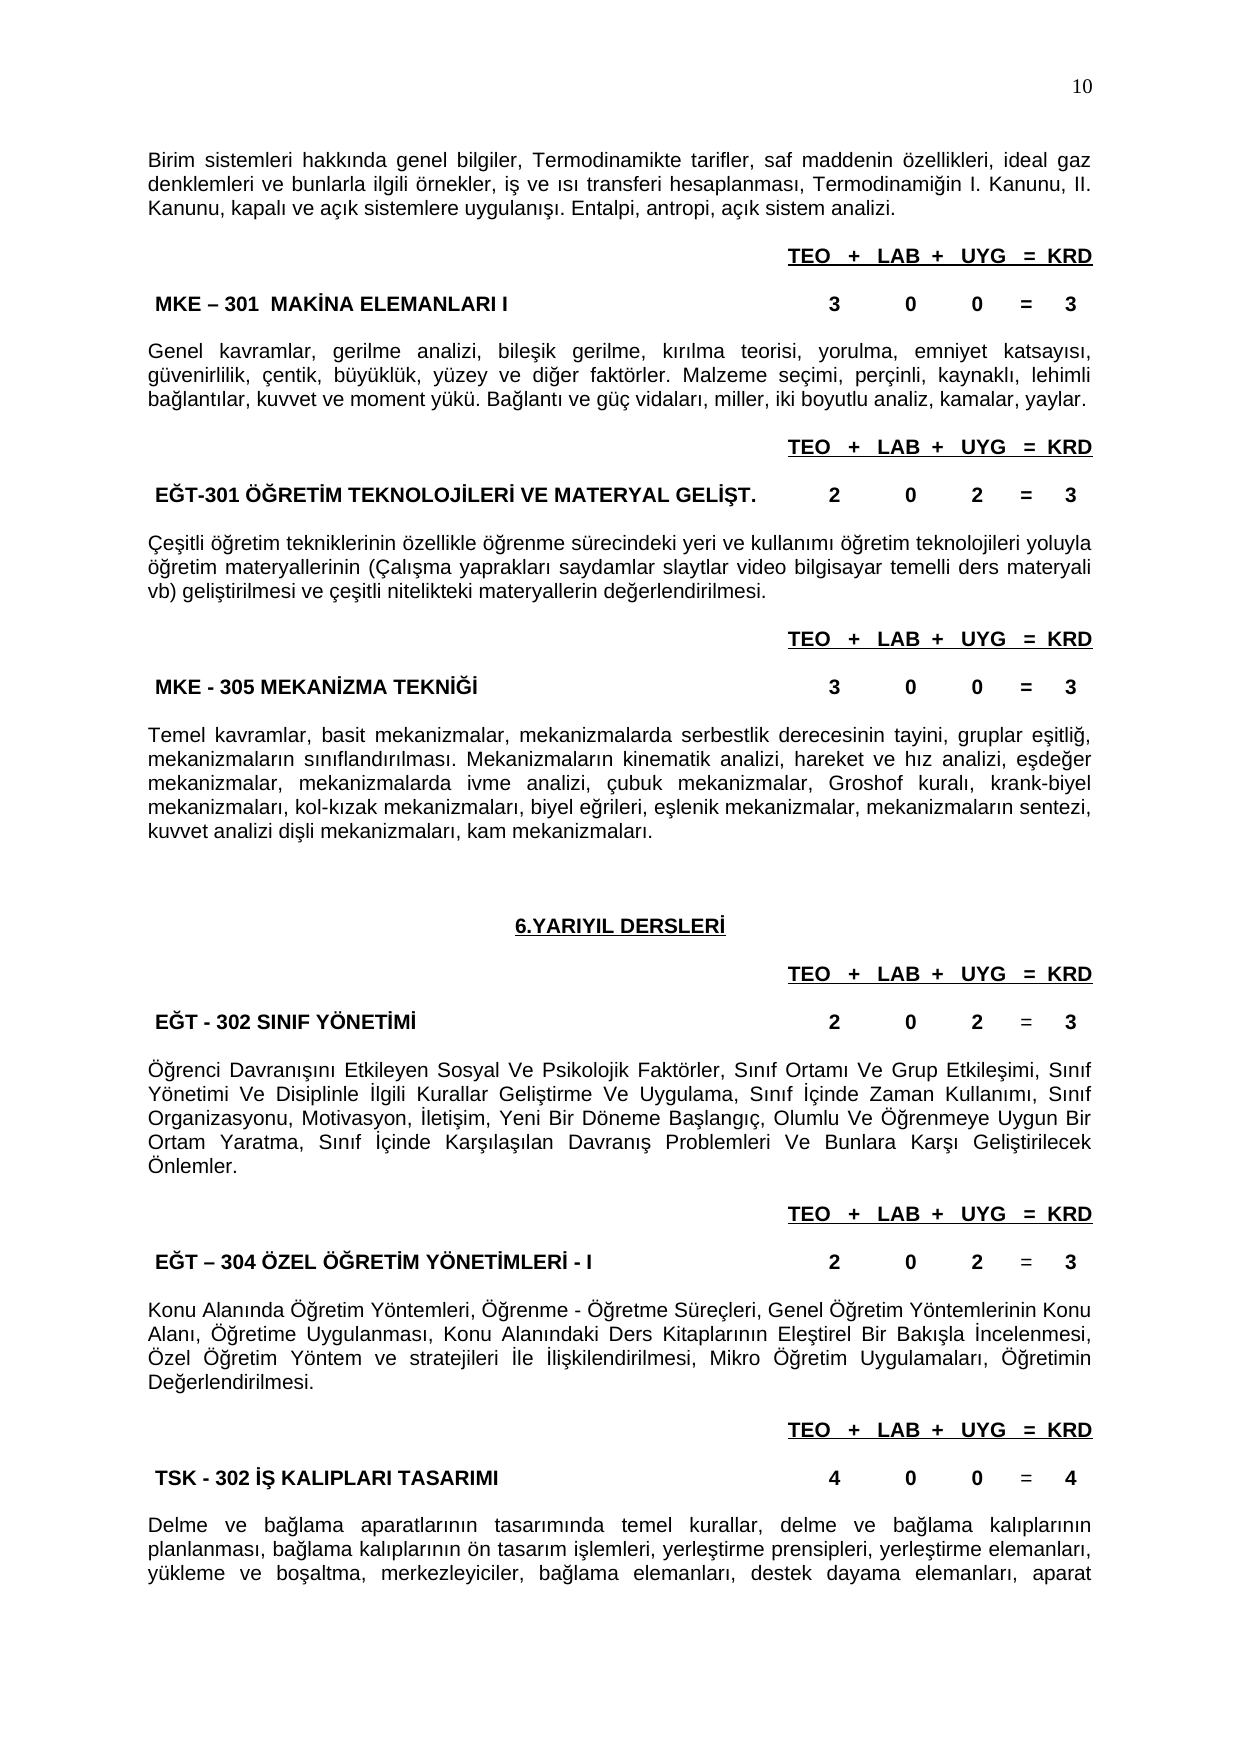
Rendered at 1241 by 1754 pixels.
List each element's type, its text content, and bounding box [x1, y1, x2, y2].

text Temel kavramlar, basit mekanizmalar, mekanizmalarda serbestlik derecesinin tayini, gruplar eşitliğ, mekanizmaların sınıflandırılması. Mekanizmaların kinematik analizi, hareket ve hız analizi, eşdeğer mekanizmalar, mekanizmalarda ivme analizi, çubuk mekanizmalar, Groshof kuralı, krank-biyel mekanizmaları, kol-kızak mekanizmaları, biyel eğrileri, eşlenik mekanizmalar, mekanizmaların sentezi, kuvvet analizi dişli mekanizmaları, kam mekanizmaları. [148, 723, 1092, 842]
text Çeşitli öğretim tekniklerinin özellikle öğrenme sürecindeki yeri ve kullanımı öğretim teknolojileri yoluyla öğretim materyallerinin (Çalışma yaprakları saydamlar slaytlar video bilgisayar temelli ders materyali vb) geliştirilmesi ve çeşitli nitelikteki materyallerin değerlendirilmesi. [148, 531, 1092, 603]
text TEO + LAB + UYG = KRD [148, 627, 1092, 651]
table_header EĞT - 302 SINIF YÖNETİMİ [148, 1010, 797, 1034]
table_header 4 [1049, 1465, 1092, 1489]
table_header 2 [798, 1010, 871, 1034]
table_header 3 [798, 675, 871, 699]
table_header 2 [950, 483, 1004, 507]
table_header 2 [798, 483, 871, 507]
table_header MKE - 305 MEKANİZMA TEKNİĞİ [148, 675, 797, 699]
table_header 0 [871, 483, 950, 507]
table_header 0 [871, 291, 950, 315]
text Genel kavramlar, gerilme analizi, bileşik gerilme, kırılma teorisi, yorulma, emniyet katsayısı, güvenirlilik, çentik, büyüklük, yüzey ve diğer faktörler. Malzeme seçimi, perçinli, kaynaklı, lehimli bağlantılar, kuvvet ve moment yükü. Bağlantı ve güç vidaları, miller, iki boyutlu analiz, kamalar, yaylar. [148, 339, 1092, 411]
text Öğrenci Davranışını Etkileyen Sosyal Ve Psikolojik Faktörler, Sınıf Ortamı Ve Grup Etkileşimi, Sınıf Yönetimi Ve Disiplinle İlgili Kurallar Geliştirme Ve Uygulama, Sınıf İçinde Zaman Kullanımı, Sınıf Organizasyonu, Motivasyon, İletişim, Yeni Bir Döneme Başlangıç, Olumlu Ve Öğrenmeye Uygun Bir Ortam Yaratma, Sınıf İçinde Karşılaşılan Davranış Problemleri Ve Bunlara Karşı Geliştirilecek Önlemler. [148, 1058, 1092, 1178]
text TEO + LAB + UYG = KRD [148, 243, 1092, 267]
table_header = [1004, 1465, 1048, 1489]
table_header 4 [798, 1465, 871, 1489]
table_header 0 [950, 675, 1004, 699]
table_header = [1004, 483, 1048, 507]
table_header 0 [871, 675, 950, 699]
table_header 3 [1049, 1250, 1092, 1274]
table_header 3 [1049, 1010, 1092, 1034]
table_header TSK - 302 İŞ KALIPLARI TASARIMI [148, 1465, 797, 1489]
table_header 2 [950, 1010, 1004, 1034]
text 6.YARIYIL DERSLERİ [148, 914, 1092, 938]
table_header = [1004, 1250, 1048, 1274]
table_header 0 [871, 1465, 950, 1489]
table_header EĞT-301 ÖĞRETİM TEKNOLOJİLERİ VE MATERYAL GELİŞT. [148, 483, 797, 507]
table_header EĞT – 304 ÖZEL ÖĞRETİM YÖNETİMLERİ - I [148, 1250, 797, 1274]
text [148, 1513, 1092, 1585]
text Birim sistemleri hakkında genel bilgiler, Termodinamikte tarifler, saf maddenin özellikleri, ideal gaz denklemleri ve bunlarla ilgili örnekler, iş ve ısı transferi hesaplanması, Termodinamiğin I. Kanunu, II. Kanunu, kapalı ve açık sistemlere uygulanışı. Entalpi, antropi, açık sistem analizi. [148, 148, 1092, 219]
table_header 3 [798, 291, 871, 315]
subtitle TEO + LAB + UYG = KRD [148, 962, 1092, 986]
subtitle TEO + LAB + UYG = KRD [148, 1202, 1092, 1226]
table_header 3 [1049, 675, 1092, 699]
table_header 3 [1049, 291, 1092, 315]
table_header 0 [871, 1250, 950, 1274]
text TEO + LAB + UYG = KRD [148, 435, 1092, 459]
table_header = [1004, 1010, 1048, 1034]
table_header = [1004, 675, 1048, 699]
table_header MKE – 301 MAKİNA ELEMANLARI I [148, 291, 797, 315]
table_header = [1004, 291, 1048, 315]
table_header 0 [871, 1010, 950, 1034]
table_header 2 [798, 1250, 871, 1274]
table_header 2 [950, 1250, 1004, 1274]
text Konu Alanında Öğretim Yöntemleri, Öğrenme - Öğretme Süreçleri, Genel Öğretim Yöntemlerinin Konu Alanı, Öğretime Uygulanması, Konu Alanındaki Ders Kitaplarının Eleştirel Bir Bakışla İncelenmesi, Özel Öğretim Yöntem ve stratejileri İle İlişkilendirilmesi, Mikro Öğretim Uygulamaları, Öğretimin Değerlendirilmesi. [148, 1298, 1092, 1393]
subtitle TEO + LAB + UYG = KRD [148, 1417, 1092, 1441]
table_header 0 [950, 291, 1004, 315]
table_header 0 [950, 1465, 1004, 1489]
table_header 3 [1049, 483, 1092, 507]
